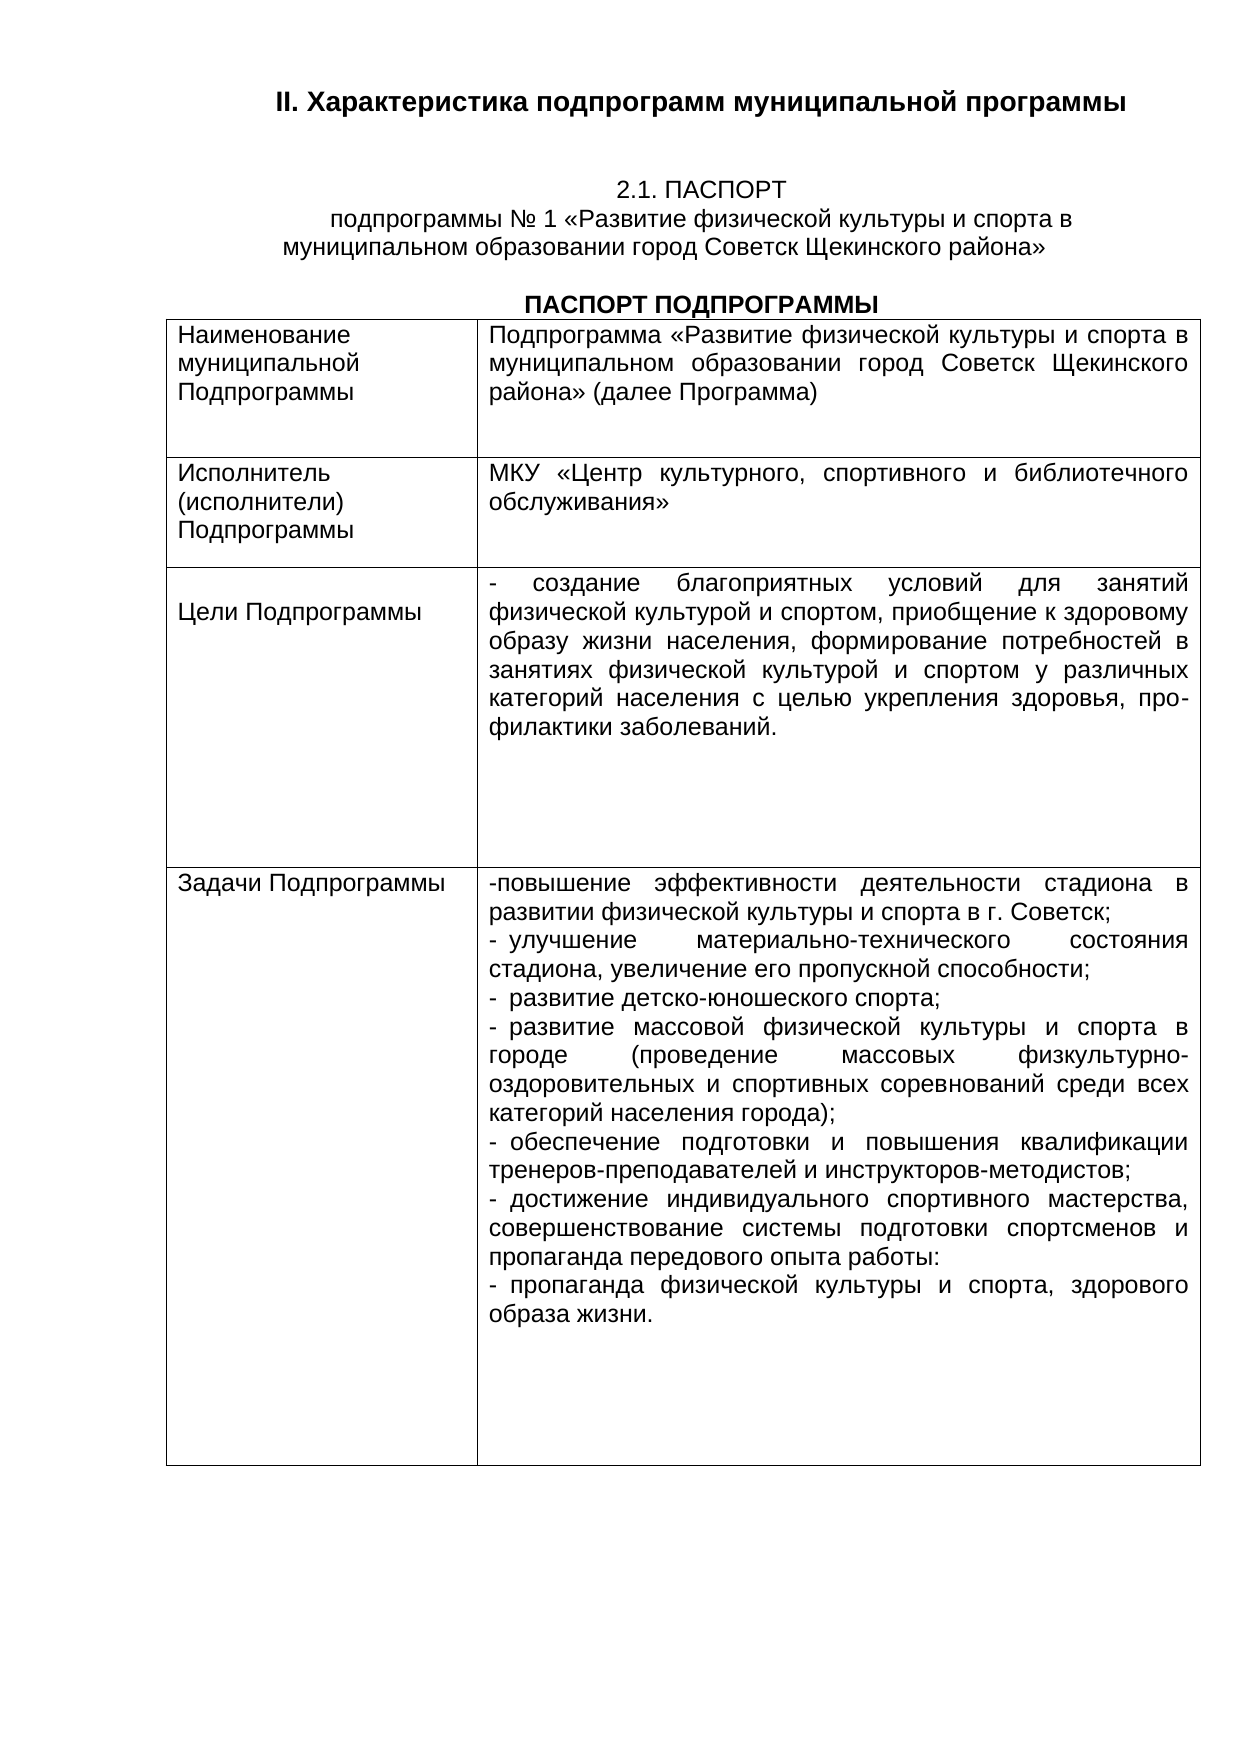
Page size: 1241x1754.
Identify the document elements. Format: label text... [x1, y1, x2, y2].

table_cell Цели Подпрограммы [167, 568, 477, 867]
text 2.1. ПАСПОРТ [177, 175, 1152, 203]
text подпрограммы № 1 «Развитие физической культуры и спорта в муниципальном образовании город Советск Щекинского района» [177, 203, 1152, 261]
table_cell Исполнитель (исполнители) Подпрограммы [167, 458, 477, 567]
text II. Характеристика подпрограмм муниципальной программы [177, 85, 1152, 117]
table_cell -повышение эффективности деятельности стадиона в развитии физической культуры и спорта в г. Советск; - улучшение материально-технического состояния стадиона, увеличение его пропускной способности; - развитие детско-юношеского спорта; - развитие массовой физической культуры и спорта в городе (проведение массовых физкультурно-оздоровительных и спортивных соревнований среди всех категорий населения города); - обеспечение подготовки и повышения квалификации тренеров-преподавателей и инструкторов-методистов; - достижение индивидуального спортивного мастерства, совершенствование системы подготовки спортсменов и пропаганда передового опыта работы: - пропаганда физической культуры и спорта, здорового образа жизни. [478, 868, 1200, 1465]
subtitle ПАСПОРТ ПОДПРОГРАММЫ [177, 290, 1152, 318]
table_header Наименование муниципальной Подпрограммы [167, 320, 477, 457]
table_cell Задачи Подпрограммы [167, 868, 477, 1465]
table_cell - создание благоприятных условий для занятий физической культурой и спортом, приобщение к здоровому образу жизни населения, формирование потребностей в занятиях физической культурой и спортом у различных категорий населения с целью укрепления здоровья, профилактики заболеваний. [478, 568, 1200, 867]
table_header Подпрограмма «Развитие физической культуры и спорта в муниципальном образовании город Советск Щекинского района» (далее Программа) [478, 320, 1200, 457]
table_cell МКУ «Центр культурного, спортивного и библиотечного обслуживания» [478, 458, 1200, 567]
